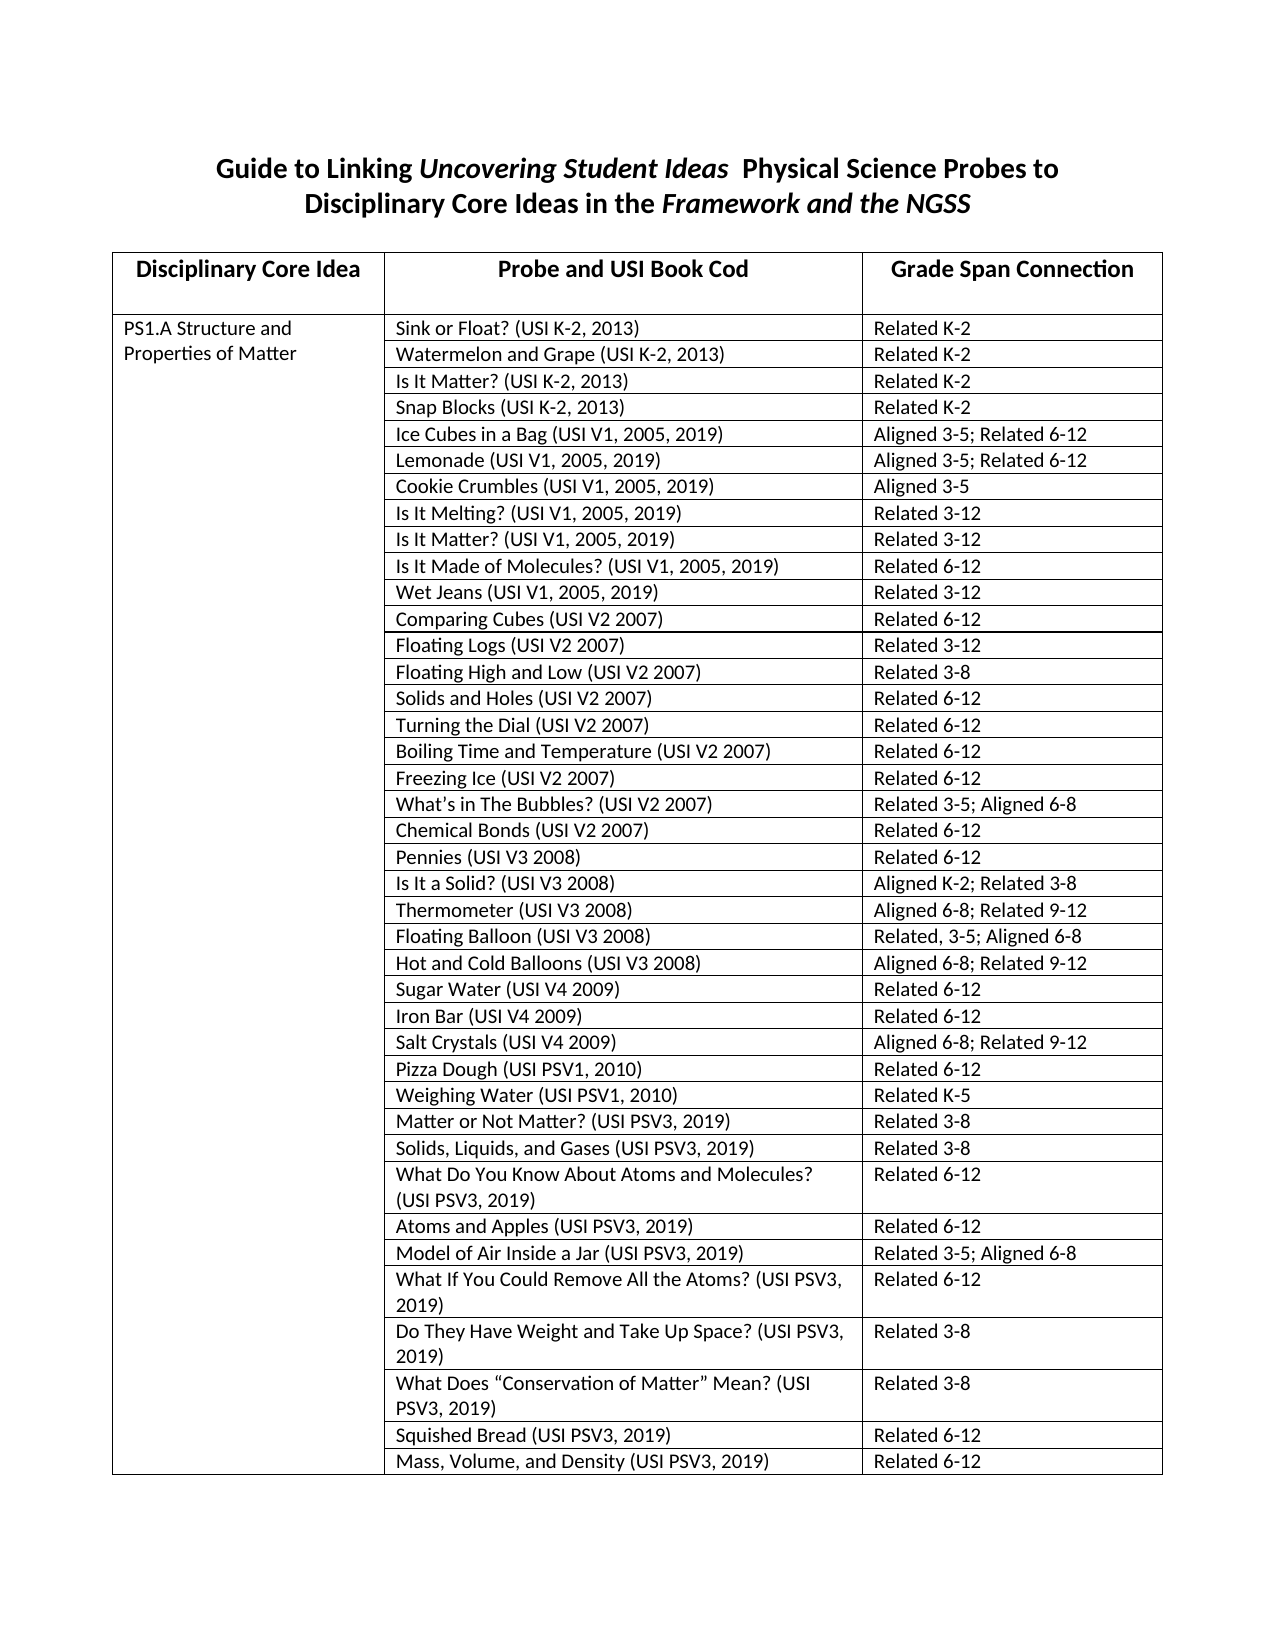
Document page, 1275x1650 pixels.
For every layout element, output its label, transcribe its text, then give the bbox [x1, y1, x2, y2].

table_cell Freezing Ice (USI V2 2007) [385, 765, 862, 790]
table_cell Related 6-12 [863, 1266, 1162, 1317]
table_header Probe and USI Book Cod [385, 253, 862, 314]
table_cell Turning the Dial (USI V2 2007) [385, 712, 862, 737]
table_cell Related 6-12 [863, 765, 1162, 790]
table_cell Related 3-8 [863, 659, 1162, 684]
table_cell Related 6-12 [863, 818, 1162, 843]
table_cell Aligned K-2; Related 3-8 [863, 871, 1162, 896]
table_cell Floating Balloon (USI V3 2008) [385, 924, 862, 949]
table_cell Solids and Holes (USI V2 2007) [385, 685, 862, 711]
table_cell Sugar Water (USI V4 2009) [385, 976, 862, 1002]
table_cell Related 6-12 [863, 1422, 1162, 1447]
table_cell What Do You Know About Atoms and Molecules? (USI PSV3, 2019) [385, 1162, 862, 1212]
table_cell Is It Melting? (USI V1, 2005, 2019) [385, 500, 862, 526]
table_cell Related 6-12 [863, 1003, 1162, 1028]
table_cell Aligned 6-8; Related 9-12 [863, 950, 1162, 975]
table_cell Related 3-12 [863, 500, 1162, 526]
table_cell Related 3-8 [863, 1370, 1162, 1421]
table_cell Squished Bread (USI PSV3, 2019) [385, 1422, 862, 1447]
table_cell Solids, Liquids, and Gases (USI PSV3, 2019) [385, 1135, 862, 1161]
table_cell What Does “Conservation of Matter” Mean? (USI PSV3, 2019) [385, 1370, 862, 1421]
table_cell Related 6-12 [863, 1214, 1162, 1239]
table_cell Matter or Not Matter? (USI PSV3, 2019) [385, 1109, 862, 1134]
table_cell Iron Bar (USI V4 2009) [385, 1003, 862, 1028]
table_cell Related K-2 [863, 368, 1162, 393]
table_cell Sink or Float? (USI K-2, 2013) [385, 315, 862, 340]
table_cell Related 6-12 [863, 606, 1162, 631]
table_cell Aligned 3-5; Related 6-12 [863, 421, 1162, 446]
table_cell Is It a Solid? (USI V3 2008) [385, 871, 862, 896]
table_cell Boiling Time and Temperature (USI V2 2007) [385, 738, 862, 764]
table_cell Hot and Cold Balloons (USI V3 2008) [385, 950, 862, 975]
table_cell Cookie Crumbles (USI V1, 2005, 2019) [385, 474, 862, 499]
table_cell Aligned 3-5; Related 6-12 [863, 447, 1162, 473]
table_cell Related 6-12 [863, 685, 1162, 711]
table_cell Related 6-12 [863, 976, 1162, 1002]
table_cell Aligned 6-8; Related 9-12 [863, 1029, 1162, 1055]
table_cell Related 6-12 [863, 553, 1162, 578]
table_cell Pennies (USI V3 2008) [385, 844, 862, 869]
table_header Grade Span Connection [863, 253, 1162, 314]
table_cell Related 3-12 [863, 580, 1162, 605]
table_cell Chemical Bonds (USI V2 2007) [385, 818, 862, 843]
table_cell Related 3-8 [863, 1135, 1162, 1161]
table_cell Related 6-12 [863, 844, 1162, 869]
table_cell Aligned 6-8; Related 9-12 [863, 897, 1162, 922]
table_cell Related 6-12 [863, 1449, 1162, 1474]
table_cell Related 3-8 [863, 1318, 1162, 1369]
table_cell Related 6-12 [863, 1162, 1162, 1212]
table_cell Related 3-5; Aligned 6-8 [863, 1240, 1162, 1265]
table_cell Mass, Volume, and Density (USI PSV3, 2019) [385, 1449, 862, 1474]
table_cell Is It Made of Molecules? (USI V1, 2005, 2019) [385, 553, 862, 578]
table_cell Related K-2 [863, 394, 1162, 420]
table_cell Related 6-12 [863, 738, 1162, 764]
table_header Disciplinary Core Idea [113, 253, 384, 314]
table_cell Related 3-5; Aligned 6-8 [863, 791, 1162, 817]
table_cell Ice Cubes in a Bag (USI V1, 2005, 2019) [385, 421, 862, 446]
table_cell Related 3-12 [863, 633, 1162, 658]
table_cell Snap Blocks (USI K-2, 2013) [385, 394, 862, 420]
table_cell Lemonade (USI V1, 2005, 2019) [385, 447, 862, 473]
table_cell Related K-2 [863, 341, 1162, 367]
table_cell Atoms and Apples (USI PSV3, 2019) [385, 1214, 862, 1239]
table_cell Do They Have Weight and Take Up Space? (USI PSV3, 2019) [385, 1318, 862, 1369]
table_cell Related 6-12 [863, 1056, 1162, 1081]
table_cell Related 3-8 [863, 1109, 1162, 1134]
table_cell Weighing Water (USI PSV1, 2010) [385, 1082, 862, 1108]
table_cell Wet Jeans (USI V1, 2005, 2019) [385, 580, 862, 605]
table_cell Related 3-12 [863, 527, 1162, 552]
table_cell What’s in The Bubbles? (USI V2 2007) [385, 791, 862, 817]
table_cell Model of Air Inside a Jar (USI PSV3, 2019) [385, 1240, 862, 1265]
table_cell Floating High and Low (USI V2 2007) [385, 659, 862, 684]
table_cell Aligned 3-5 [863, 474, 1162, 499]
table_cell Related, 3-5; Aligned 6-8 [863, 924, 1162, 949]
table_cell Floating Logs (USI V2 2007) [385, 633, 862, 658]
table_cell Related K-5 [863, 1082, 1162, 1108]
table_cell Is It Matter? (USI K-2, 2013) [385, 368, 862, 393]
text Guide to Linking Uncovering Student Ideas Physical Science Probes to Disciplinary Core Ideas in the Framework and the NGSS [150, 150, 1125, 221]
table_cell Is It Matter? (USI V1, 2005, 2019) [385, 527, 862, 552]
table_cell Pizza Dough (USI PSV1, 2010) [385, 1056, 862, 1081]
table_cell Related 6-12 [863, 712, 1162, 737]
table_cell Thermometer (USI V3 2008) [385, 897, 862, 922]
table_cell Related K-2 [863, 315, 1162, 340]
table_cell PS1.A Structure and Properties of Matter [113, 315, 384, 1474]
table_cell Salt Crystals (USI V4 2009) [385, 1029, 862, 1055]
table_cell What If You Could Remove All the Atoms? (USI PSV3, 2019) [385, 1266, 862, 1317]
table_cell Watermelon and Grape (USI K-2, 2013) [385, 341, 862, 367]
table_cell Comparing Cubes (USI V2 2007) [385, 606, 862, 631]
